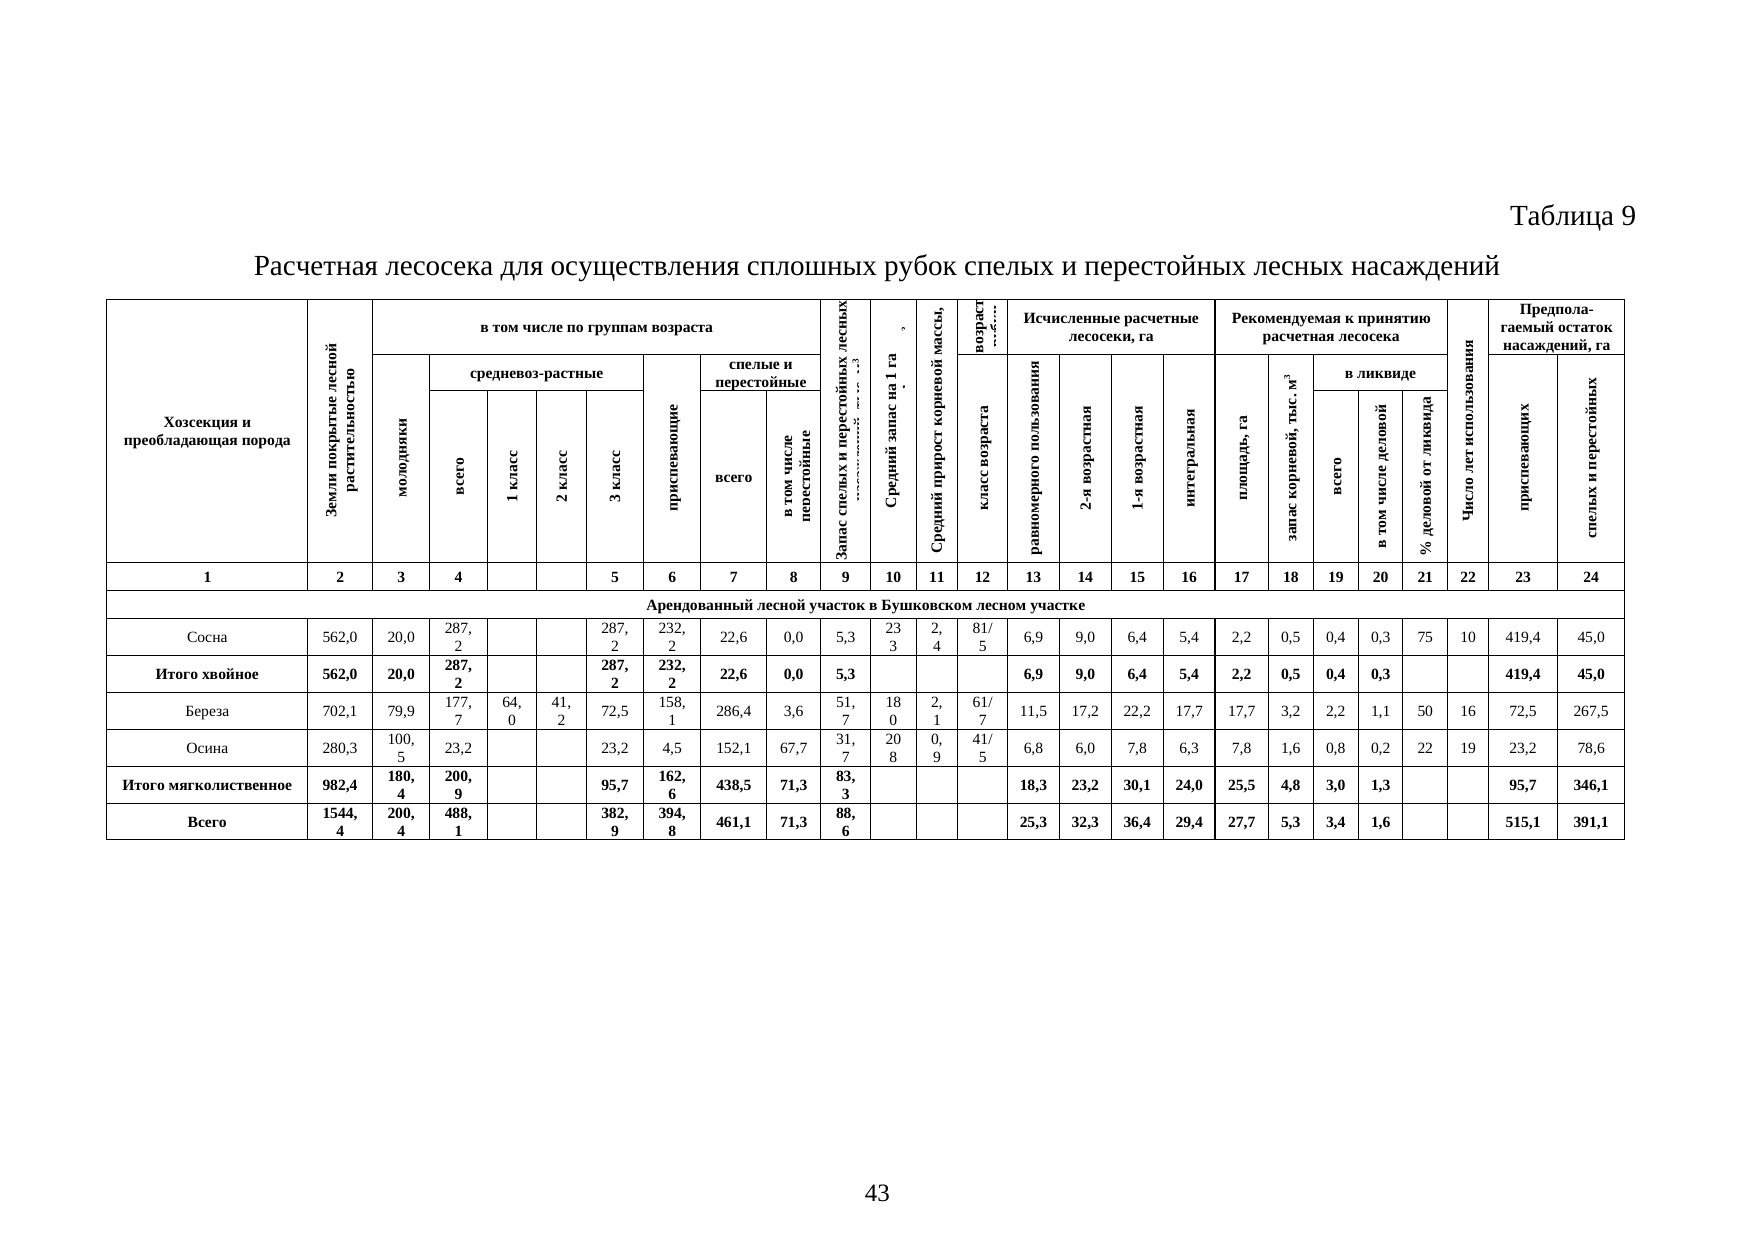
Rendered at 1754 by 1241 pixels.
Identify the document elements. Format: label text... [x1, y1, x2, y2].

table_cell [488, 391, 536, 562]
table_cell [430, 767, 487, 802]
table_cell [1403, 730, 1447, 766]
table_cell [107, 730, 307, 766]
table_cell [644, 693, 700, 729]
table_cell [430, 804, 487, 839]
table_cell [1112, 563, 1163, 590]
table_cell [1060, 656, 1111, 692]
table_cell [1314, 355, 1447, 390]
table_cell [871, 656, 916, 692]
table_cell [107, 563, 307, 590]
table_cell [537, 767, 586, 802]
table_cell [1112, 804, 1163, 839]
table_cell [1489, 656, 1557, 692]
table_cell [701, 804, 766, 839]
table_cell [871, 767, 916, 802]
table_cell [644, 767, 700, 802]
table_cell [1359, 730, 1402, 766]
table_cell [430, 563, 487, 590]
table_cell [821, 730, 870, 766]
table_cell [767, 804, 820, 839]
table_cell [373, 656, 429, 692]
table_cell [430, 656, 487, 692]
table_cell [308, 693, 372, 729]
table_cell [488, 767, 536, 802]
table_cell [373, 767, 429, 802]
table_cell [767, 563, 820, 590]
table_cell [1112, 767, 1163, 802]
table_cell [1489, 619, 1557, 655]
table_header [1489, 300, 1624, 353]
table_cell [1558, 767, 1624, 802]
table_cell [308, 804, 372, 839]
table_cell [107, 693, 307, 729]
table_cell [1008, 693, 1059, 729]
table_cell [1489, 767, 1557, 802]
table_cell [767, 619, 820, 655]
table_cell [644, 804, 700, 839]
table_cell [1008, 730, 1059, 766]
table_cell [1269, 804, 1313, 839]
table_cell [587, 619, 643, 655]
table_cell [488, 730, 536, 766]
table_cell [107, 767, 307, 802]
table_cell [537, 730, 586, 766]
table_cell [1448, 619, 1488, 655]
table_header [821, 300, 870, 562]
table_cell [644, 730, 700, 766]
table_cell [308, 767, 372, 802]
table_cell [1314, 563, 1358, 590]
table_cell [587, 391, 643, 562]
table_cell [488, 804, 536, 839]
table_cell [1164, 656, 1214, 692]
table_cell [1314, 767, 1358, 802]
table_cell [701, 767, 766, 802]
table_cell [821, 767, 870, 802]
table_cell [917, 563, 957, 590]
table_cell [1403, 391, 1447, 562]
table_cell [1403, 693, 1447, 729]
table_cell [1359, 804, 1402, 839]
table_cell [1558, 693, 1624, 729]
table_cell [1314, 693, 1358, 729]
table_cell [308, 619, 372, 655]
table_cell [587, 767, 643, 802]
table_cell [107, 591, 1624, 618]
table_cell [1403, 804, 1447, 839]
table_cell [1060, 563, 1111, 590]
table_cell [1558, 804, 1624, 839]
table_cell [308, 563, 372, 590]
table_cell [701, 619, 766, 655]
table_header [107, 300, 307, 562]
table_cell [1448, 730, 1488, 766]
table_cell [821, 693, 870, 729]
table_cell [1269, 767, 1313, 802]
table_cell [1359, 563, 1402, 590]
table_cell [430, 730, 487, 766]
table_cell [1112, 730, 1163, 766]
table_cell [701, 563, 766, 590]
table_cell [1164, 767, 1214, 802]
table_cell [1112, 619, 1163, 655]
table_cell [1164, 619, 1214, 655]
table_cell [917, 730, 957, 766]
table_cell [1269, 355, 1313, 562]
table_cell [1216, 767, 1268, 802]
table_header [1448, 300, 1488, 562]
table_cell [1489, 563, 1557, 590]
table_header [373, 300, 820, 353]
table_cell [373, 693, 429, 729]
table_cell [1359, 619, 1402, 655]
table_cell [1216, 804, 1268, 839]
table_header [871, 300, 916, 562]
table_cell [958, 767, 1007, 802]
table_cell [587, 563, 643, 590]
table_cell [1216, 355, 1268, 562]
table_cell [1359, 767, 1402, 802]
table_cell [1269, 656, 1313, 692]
text Расчетная лесосека для осуществления сплошных рубок спелых и перестойных лесных насаждений [118, 248, 1636, 282]
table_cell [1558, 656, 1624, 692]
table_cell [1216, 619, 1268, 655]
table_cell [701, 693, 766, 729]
text Таблица 9 [118, 198, 1636, 232]
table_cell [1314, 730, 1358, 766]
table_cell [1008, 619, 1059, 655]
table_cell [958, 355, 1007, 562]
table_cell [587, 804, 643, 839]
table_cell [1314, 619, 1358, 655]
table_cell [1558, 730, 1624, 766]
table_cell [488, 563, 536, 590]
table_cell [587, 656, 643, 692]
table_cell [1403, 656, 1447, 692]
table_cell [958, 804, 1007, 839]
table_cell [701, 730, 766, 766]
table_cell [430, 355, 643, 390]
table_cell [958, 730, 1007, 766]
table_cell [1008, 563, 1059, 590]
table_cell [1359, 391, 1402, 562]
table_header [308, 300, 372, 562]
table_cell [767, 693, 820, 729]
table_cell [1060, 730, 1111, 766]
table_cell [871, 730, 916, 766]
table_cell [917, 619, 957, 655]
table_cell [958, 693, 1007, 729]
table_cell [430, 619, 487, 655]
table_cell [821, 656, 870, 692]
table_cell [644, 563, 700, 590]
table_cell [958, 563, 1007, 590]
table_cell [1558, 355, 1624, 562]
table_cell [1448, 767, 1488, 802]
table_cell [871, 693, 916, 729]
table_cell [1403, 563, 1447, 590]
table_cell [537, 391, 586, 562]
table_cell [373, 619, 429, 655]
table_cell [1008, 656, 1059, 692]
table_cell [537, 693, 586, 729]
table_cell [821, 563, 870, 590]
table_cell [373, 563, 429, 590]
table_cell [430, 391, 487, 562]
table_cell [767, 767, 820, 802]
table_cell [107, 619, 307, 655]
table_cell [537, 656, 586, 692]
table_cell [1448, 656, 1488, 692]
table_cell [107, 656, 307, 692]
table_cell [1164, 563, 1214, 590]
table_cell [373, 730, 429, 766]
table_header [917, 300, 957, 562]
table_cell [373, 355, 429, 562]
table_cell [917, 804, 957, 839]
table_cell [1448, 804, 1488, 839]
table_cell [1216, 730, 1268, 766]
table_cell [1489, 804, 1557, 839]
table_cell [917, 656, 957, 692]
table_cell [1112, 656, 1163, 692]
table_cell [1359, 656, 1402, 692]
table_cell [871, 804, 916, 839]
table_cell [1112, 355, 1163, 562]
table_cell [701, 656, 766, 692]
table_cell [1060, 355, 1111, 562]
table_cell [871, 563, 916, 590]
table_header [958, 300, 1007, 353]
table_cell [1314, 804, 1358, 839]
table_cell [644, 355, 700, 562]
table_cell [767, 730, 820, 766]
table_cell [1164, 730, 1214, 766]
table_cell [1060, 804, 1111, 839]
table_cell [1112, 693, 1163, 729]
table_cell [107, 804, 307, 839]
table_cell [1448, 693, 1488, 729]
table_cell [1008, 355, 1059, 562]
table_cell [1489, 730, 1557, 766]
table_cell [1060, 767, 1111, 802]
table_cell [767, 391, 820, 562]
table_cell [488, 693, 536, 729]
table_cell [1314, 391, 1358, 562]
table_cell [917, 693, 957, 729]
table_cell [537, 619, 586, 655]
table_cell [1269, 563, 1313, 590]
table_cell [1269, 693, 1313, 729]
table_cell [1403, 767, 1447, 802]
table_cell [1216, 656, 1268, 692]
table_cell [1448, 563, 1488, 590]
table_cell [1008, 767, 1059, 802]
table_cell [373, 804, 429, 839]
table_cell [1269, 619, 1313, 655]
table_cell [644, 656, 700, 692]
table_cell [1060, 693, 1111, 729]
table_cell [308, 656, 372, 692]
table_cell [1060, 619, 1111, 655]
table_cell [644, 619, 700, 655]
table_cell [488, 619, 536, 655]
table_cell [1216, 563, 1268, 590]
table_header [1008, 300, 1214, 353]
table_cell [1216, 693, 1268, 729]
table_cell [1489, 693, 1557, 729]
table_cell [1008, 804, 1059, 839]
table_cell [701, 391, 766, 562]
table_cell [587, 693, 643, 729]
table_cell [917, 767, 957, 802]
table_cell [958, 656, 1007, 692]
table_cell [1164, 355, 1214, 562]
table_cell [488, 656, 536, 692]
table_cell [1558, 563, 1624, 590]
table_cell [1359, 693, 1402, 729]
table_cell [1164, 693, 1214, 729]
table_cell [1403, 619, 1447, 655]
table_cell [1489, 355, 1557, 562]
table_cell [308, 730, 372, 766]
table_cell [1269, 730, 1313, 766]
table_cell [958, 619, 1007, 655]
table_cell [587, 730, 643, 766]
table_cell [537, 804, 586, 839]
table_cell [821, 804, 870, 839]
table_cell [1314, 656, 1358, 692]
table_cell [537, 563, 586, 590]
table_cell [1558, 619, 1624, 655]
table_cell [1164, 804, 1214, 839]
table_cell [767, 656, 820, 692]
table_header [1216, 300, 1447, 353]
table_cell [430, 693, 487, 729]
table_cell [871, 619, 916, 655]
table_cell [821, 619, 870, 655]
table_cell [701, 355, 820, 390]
